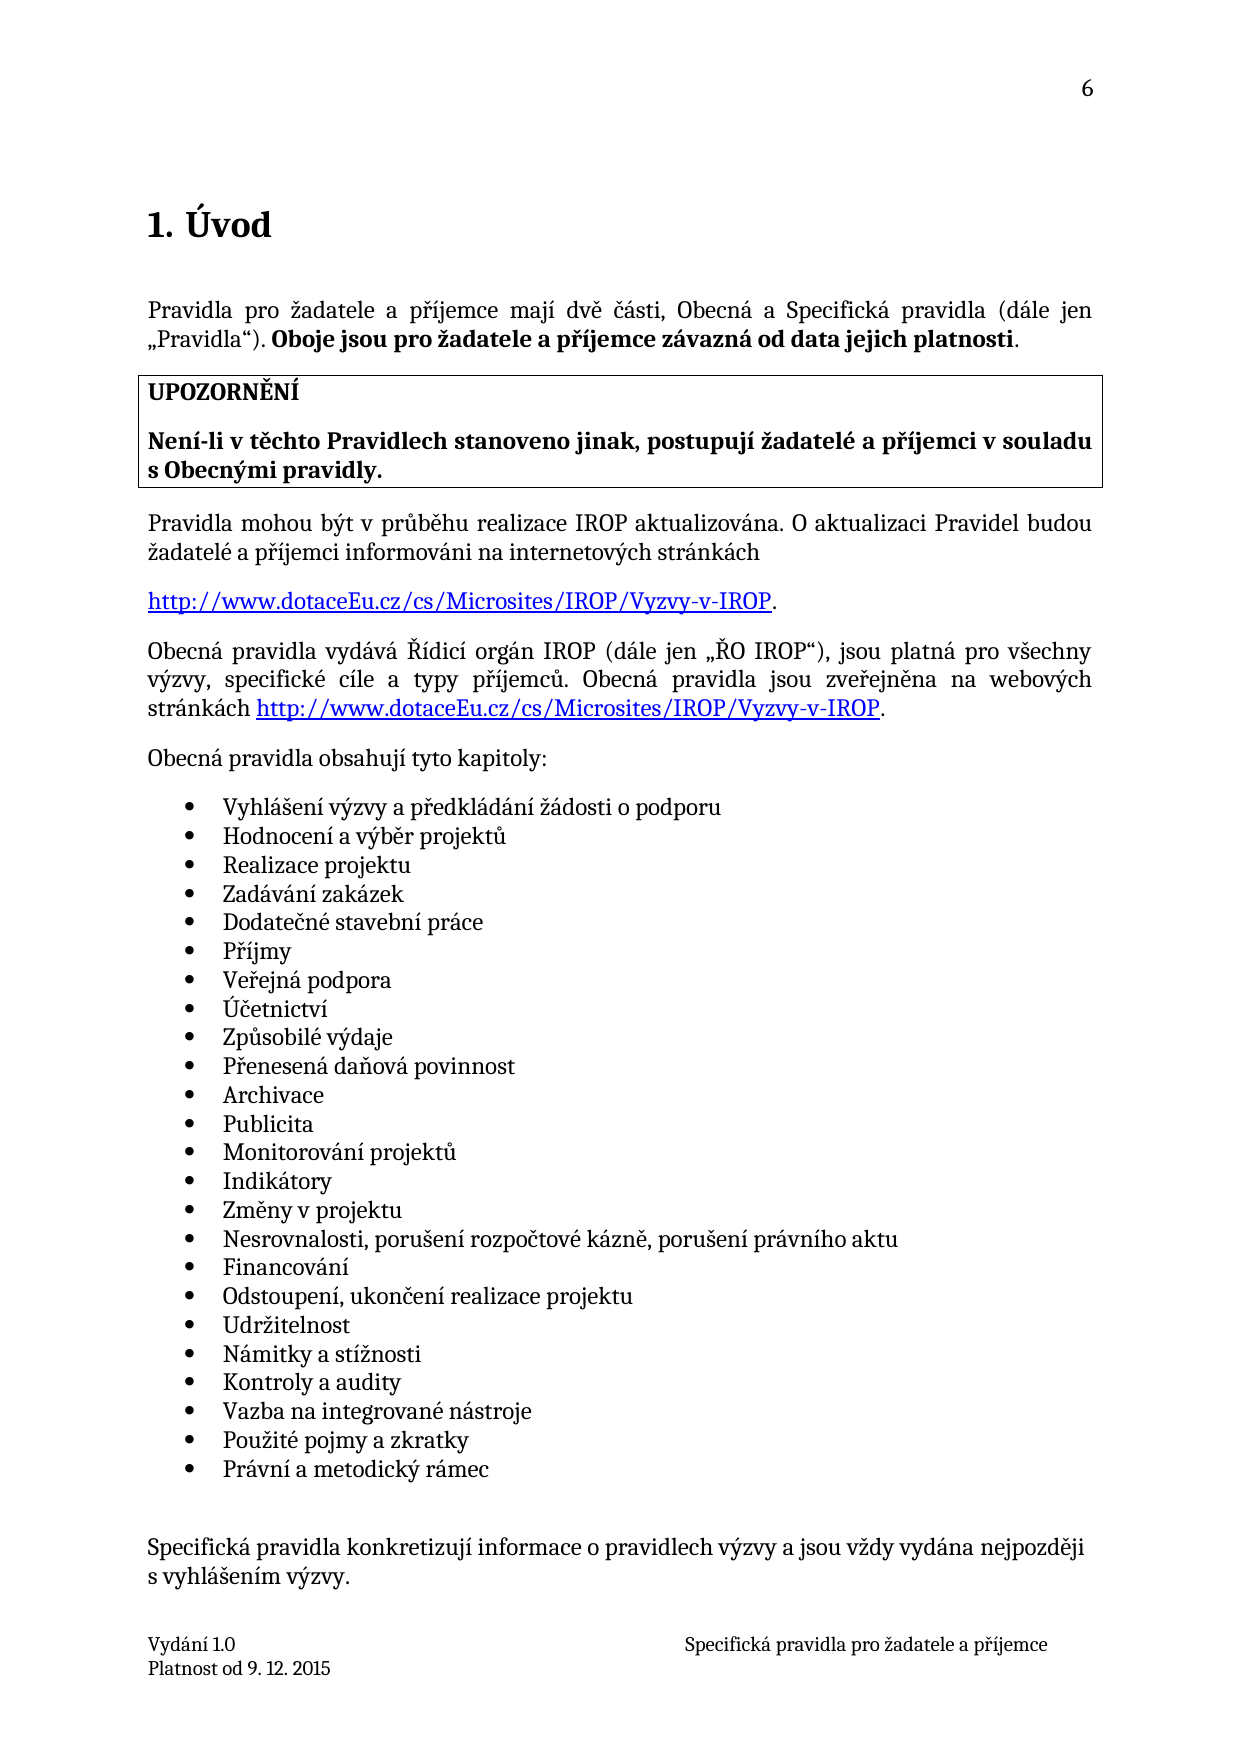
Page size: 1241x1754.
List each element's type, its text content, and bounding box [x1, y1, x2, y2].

list Námitky a stížnosti [185, 1339, 1093, 1368]
list Realizace projektu [185, 851, 1093, 879]
text Specifická pravidla konkretizují informace o pravidlech výzvy a jsou vždy vydána nejpozději s vyhlášením výzvy. [148, 1533, 1093, 1590]
list Vyhlášení výzvy a předkládání žádosti o podporu [185, 793, 1093, 822]
list Dodatečné stavební práce [185, 908, 1093, 937]
list Indikátory [185, 1167, 1093, 1196]
text Pravidla pro žadatele a příjemce mají dvě části, Obecná a Specifická pravidla (dále jen „Pravidla“). Oboje jsou pro žadatele a příjemce závazná od data jejich platnosti. [148, 296, 1093, 354]
list Přenesená daňová povinnost [185, 1052, 1093, 1081]
list Veřejná podpora [185, 966, 1093, 994]
list Způsobilé výdaje [185, 1023, 1093, 1052]
list Změny v projektu [185, 1196, 1093, 1224]
text Pravidla mohou být v průběhu realizace IROP aktualizována. O aktualizaci Pravidel budou žadatelé a příjemci informováni na internetových stránkách [148, 509, 1093, 566]
list Příjmy [185, 937, 1093, 966]
list Hodnocení a výběr projektů [185, 822, 1093, 851]
list Nesrovnalosti, porušení rozpočtové kázně, porušení právního aktu [185, 1224, 1093, 1253]
list Monitorování projektů [185, 1138, 1093, 1167]
list Odstoupení, ukončení realizace projektu [185, 1282, 1093, 1311]
list Účetnictví [185, 994, 1093, 1023]
text http://www.dotaceEu.cz/cs/Microsites/IROP/Vyzvy-v-IROP. [148, 587, 1093, 616]
text Obecná pravidla obsahují tyto kapitoly: [148, 744, 1093, 772]
text UPOZORNĚNÍ [139, 376, 1102, 406]
list Úvod [148, 203, 1093, 247]
list Udržitelnost [185, 1311, 1093, 1339]
list Financování [185, 1253, 1093, 1282]
list Publicita [185, 1109, 1093, 1138]
text Není-li v těchto Pravidlech stanoveno jinak, postupují žadatelé a příjemci v souladu s Obecnými pravidly. [139, 424, 1102, 487]
list Archivace [185, 1081, 1093, 1109]
list Použité pojmy a zkratky [185, 1426, 1093, 1454]
text Obecná pravidla vydává Řídicí orgán IROP (dále jen „ŘO IROP“), jsou platná pro všechny výzvy, specifické cíle a typy příjemců. Obecná pravidla jsou zveřejněna na webových stránkách http://www.dotaceEu.cz/cs/Microsites/IROP/Vyzvy-v-IROP. [148, 637, 1093, 723]
list Právní a metodický rámec [185, 1454, 1093, 1483]
list Zadávání zakázek [185, 879, 1093, 908]
list Vazba na integrované nástroje [185, 1397, 1093, 1426]
list Kontroly a audity [185, 1368, 1093, 1397]
